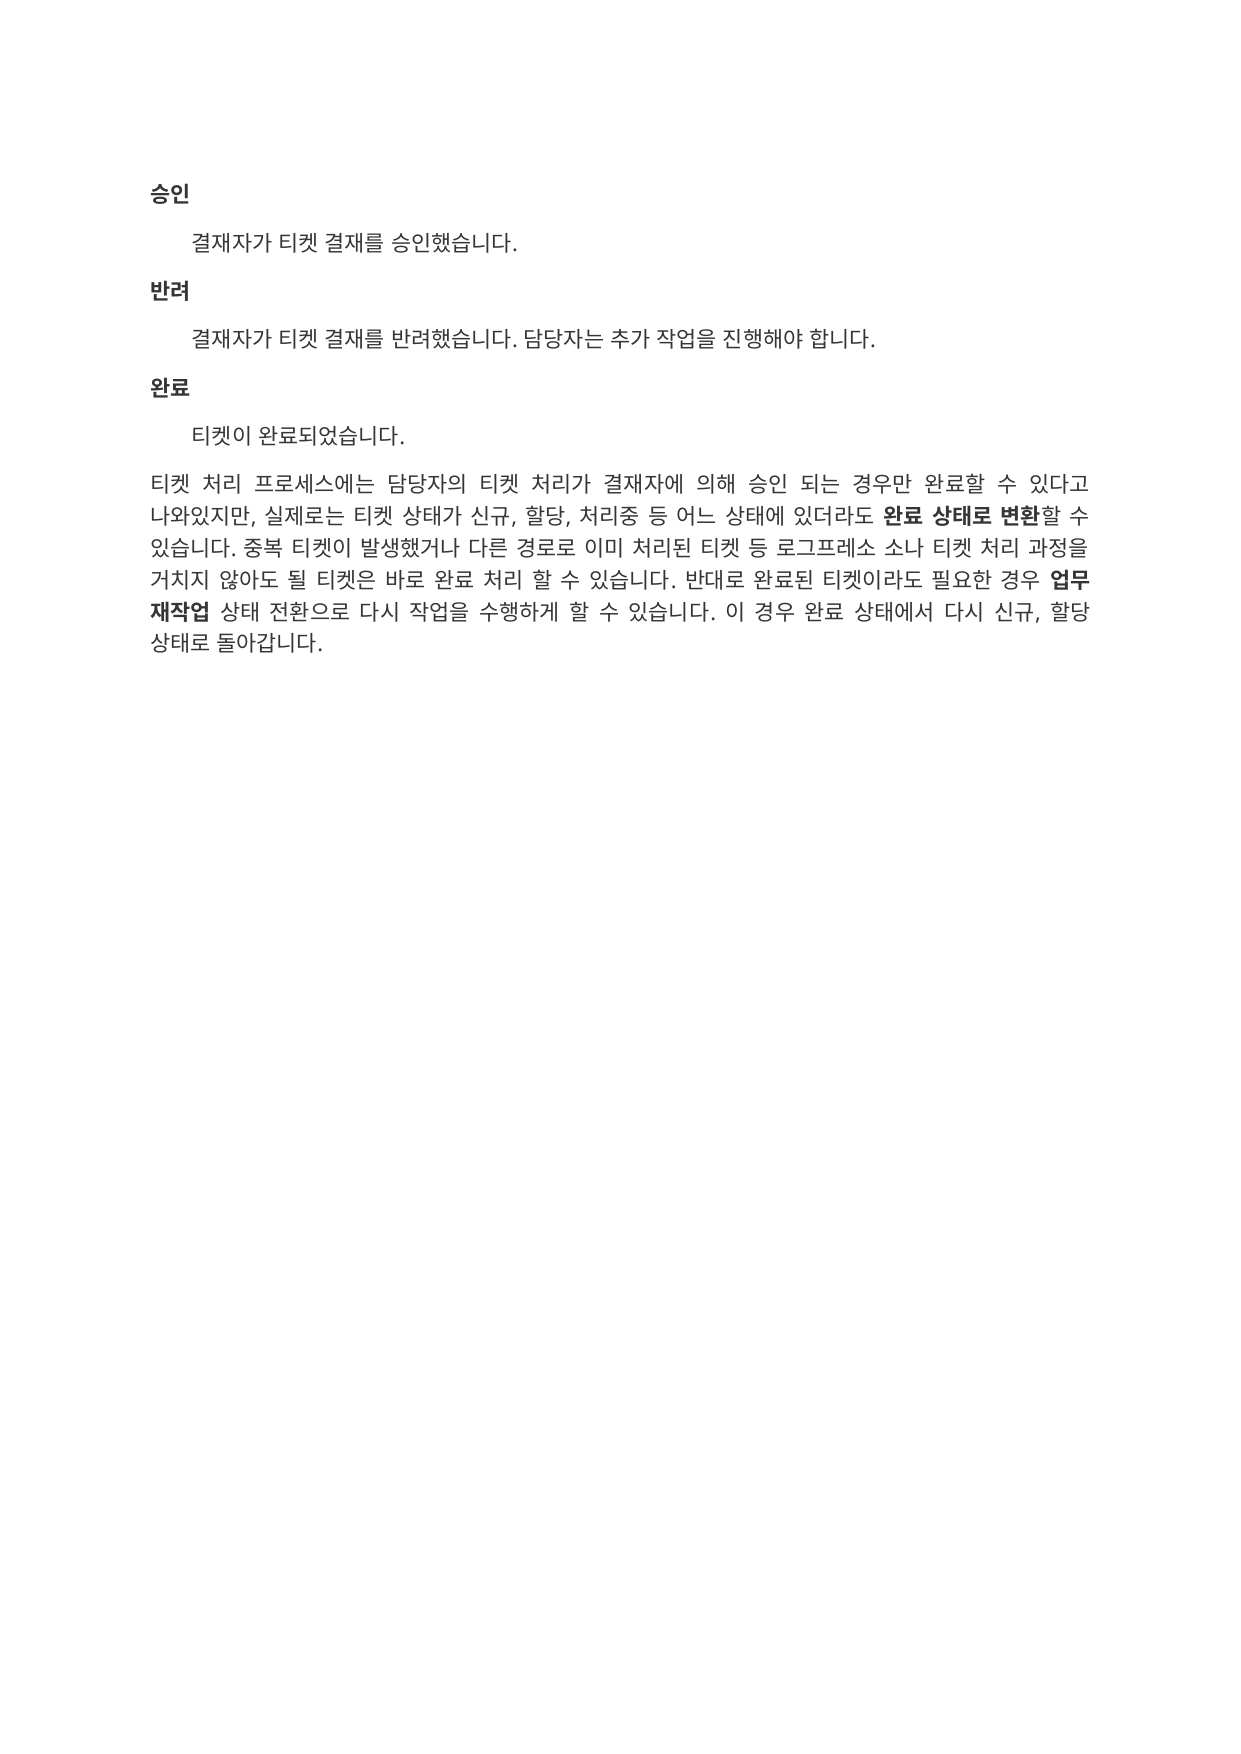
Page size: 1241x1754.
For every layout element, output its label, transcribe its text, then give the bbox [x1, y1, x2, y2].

text 티켓 처리 프로세스에는 담당자의 티켓 처리가 결재자에 의해 승인 되는 경우만 완료할 수 있다고 나와있지만, 실제로는 티켓 상태가 신규, 할당, 처리중 등 어느 상태에 있더라도 완료 상태로 변환할 수 있습니다. 중복 티켓이 발생했거나 다른 경로로 이미 처리된 티켓 등 로그프레소 소나 티켓 처리 과정을 거치지 않아도 될 티켓은 바로 완료 처리 할 수 있습니다. 반대로 완료된 티켓이라도 필요한 경우 업무 재작업 상태 전환으로 다시 작업을 수행하게 할 수 있습니다. 이 경우 완료 상태에서 다시 신규, 할당 상태로 돌아갑니다. [150, 467, 1090, 658]
text 티켓이 완료되었습니다. [192, 419, 1090, 451]
text 완료 [150, 371, 1090, 402]
text 결재자가 티켓 결재를 승인했습니다. [192, 226, 1090, 257]
text 결재자가 티켓 결재를 반려했습니다. 담당자는 추가 작업을 진행해야 합니다. [192, 322, 1090, 354]
text 반려 [150, 274, 1090, 306]
text 승인 [150, 177, 1090, 209]
